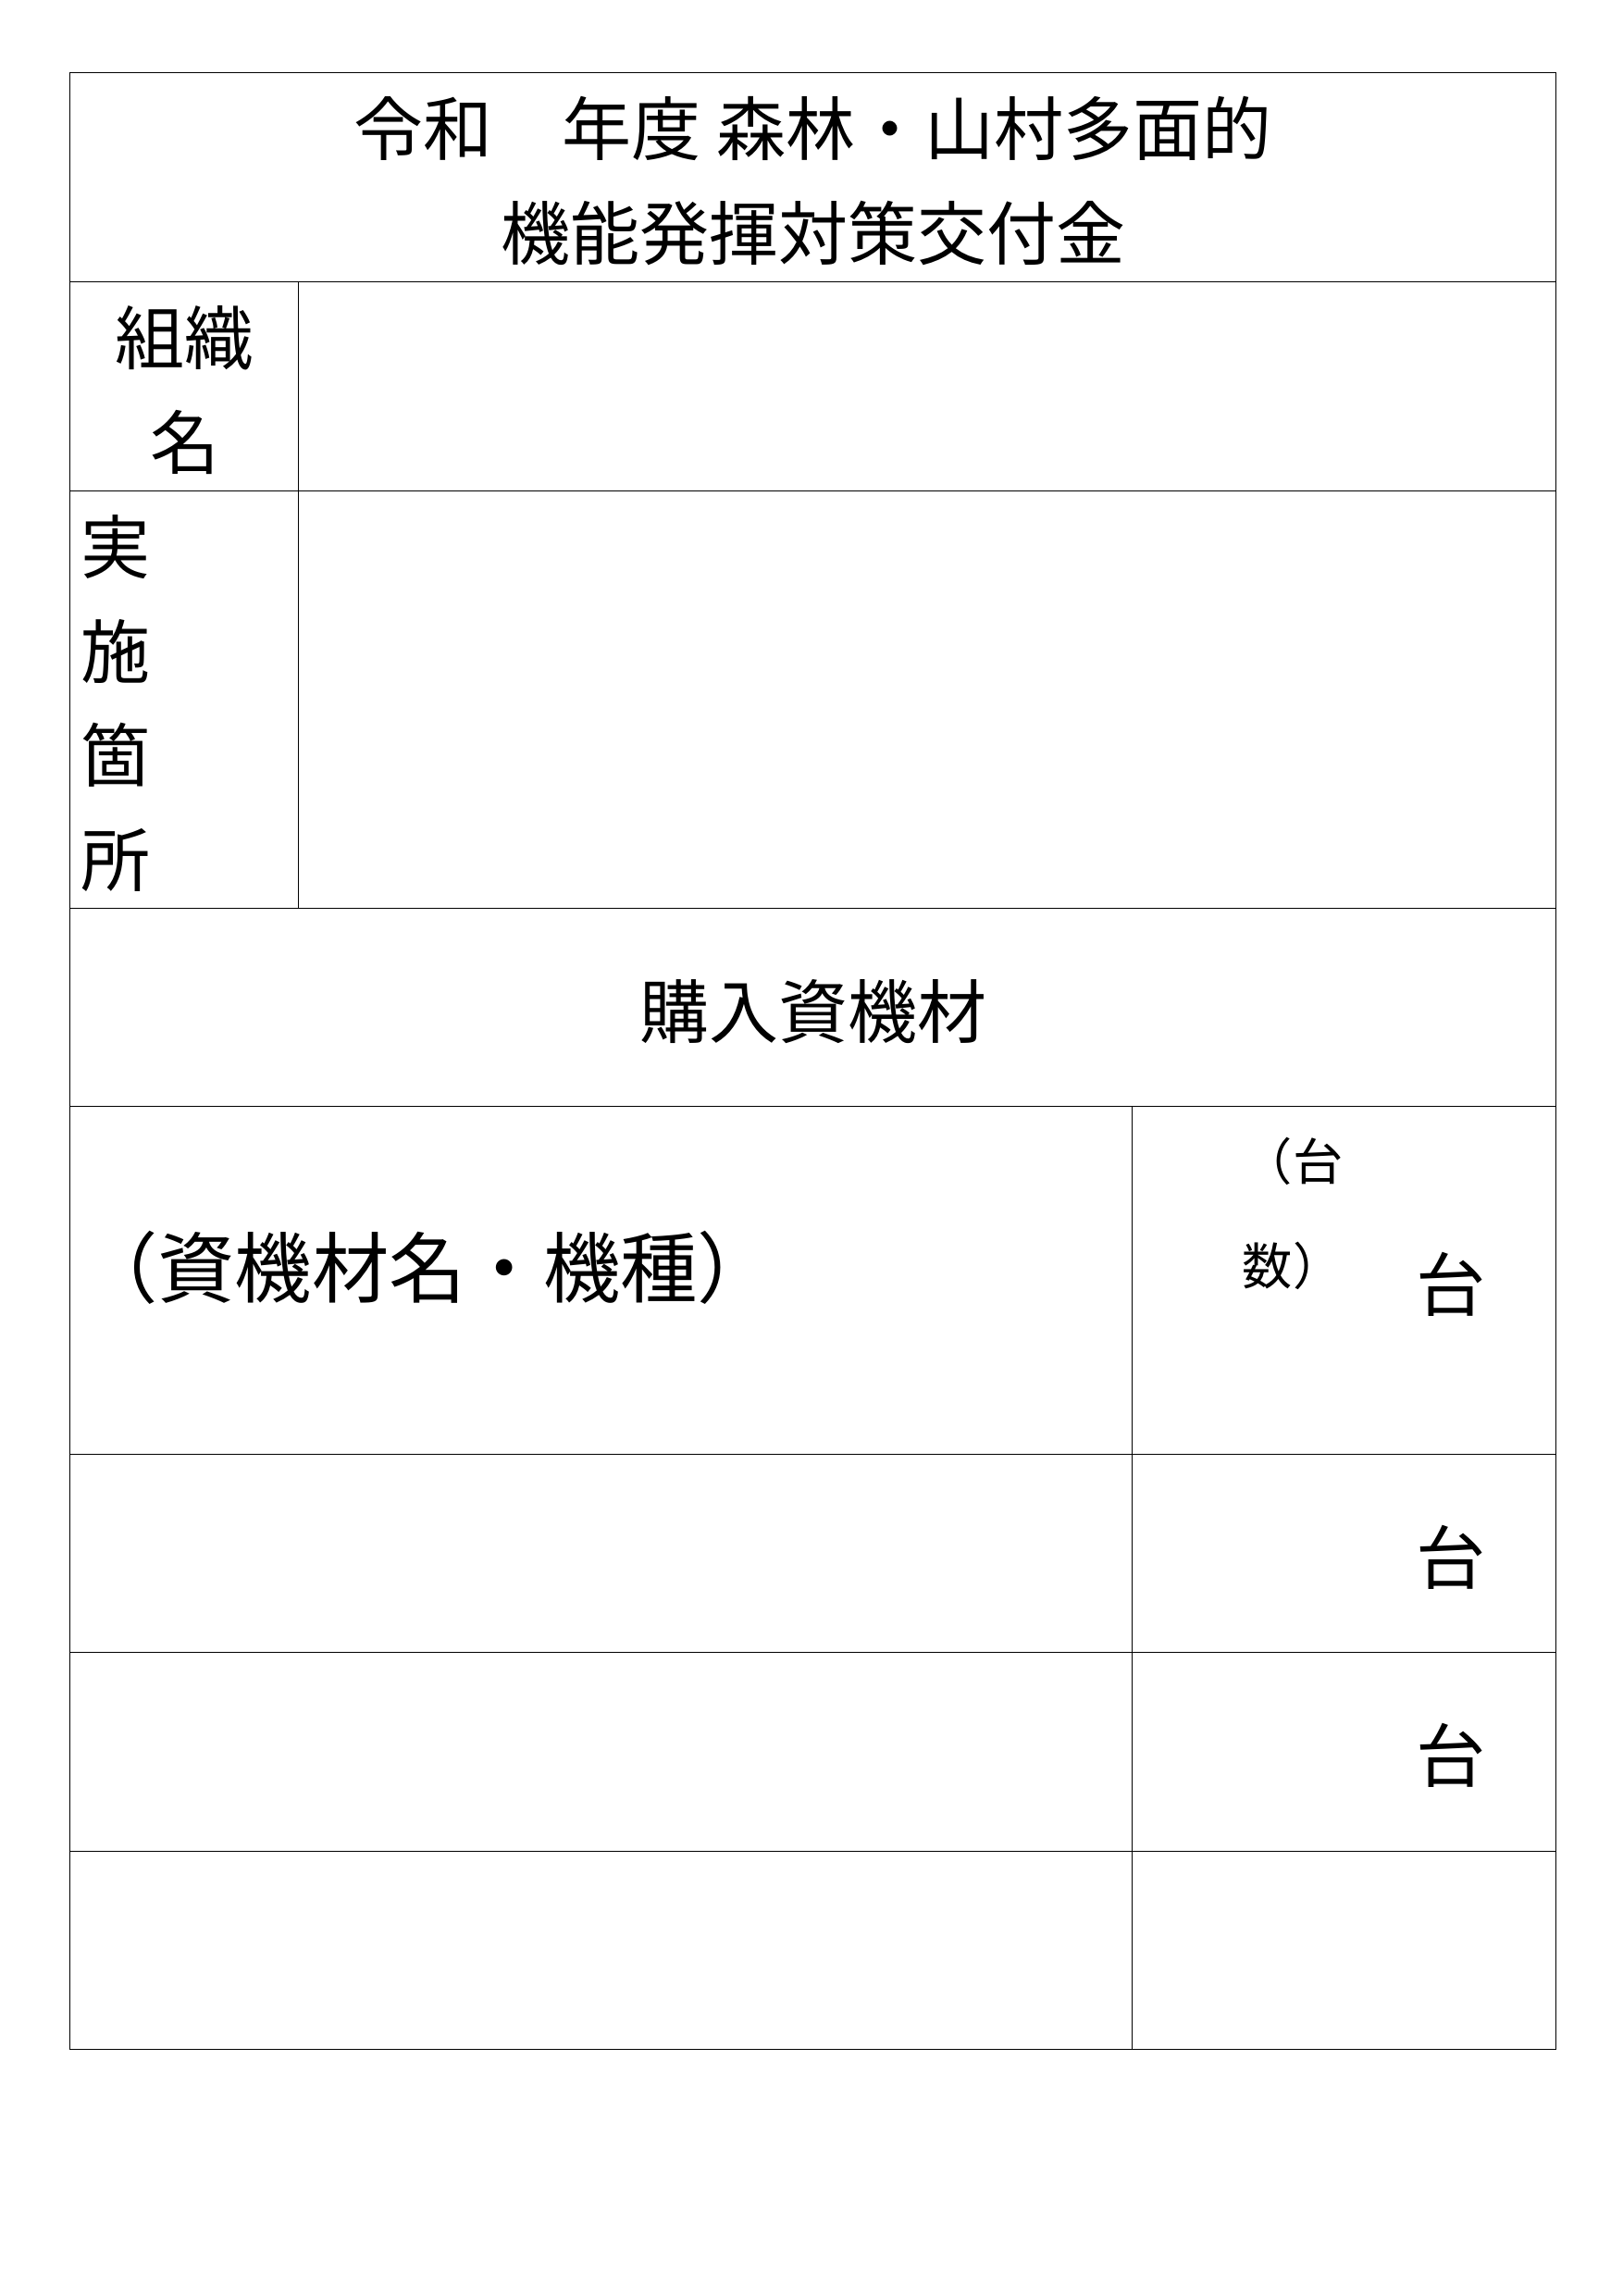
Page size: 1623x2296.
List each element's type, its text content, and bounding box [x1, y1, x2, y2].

table_cell [1133, 1653, 1406, 1851]
table_cell 購入資機材 [70, 909, 1555, 1106]
table_cell 実 施 箇 所 [70, 491, 298, 908]
table_cell 台 [1406, 1455, 1555, 1652]
table_cell （資機材名・機種） [70, 1107, 1132, 1454]
table_cell [299, 491, 1555, 908]
table_cell [1133, 1455, 1406, 1652]
table_cell [1406, 1852, 1555, 2049]
table_header 令和 年度 森林・山村多面的 機能発揮対策交付金 [70, 73, 1555, 281]
table_cell [70, 1455, 1132, 1652]
table_cell [70, 1653, 1132, 1851]
table_cell 組織名 [70, 282, 298, 490]
table_cell 台 [1406, 1653, 1555, 1851]
table_cell 台 [1406, 1107, 1555, 1454]
table_cell [299, 282, 1555, 490]
table_cell [70, 1852, 1132, 2049]
table_cell （台数） [1133, 1107, 1406, 1454]
table_cell [1133, 1852, 1406, 2049]
